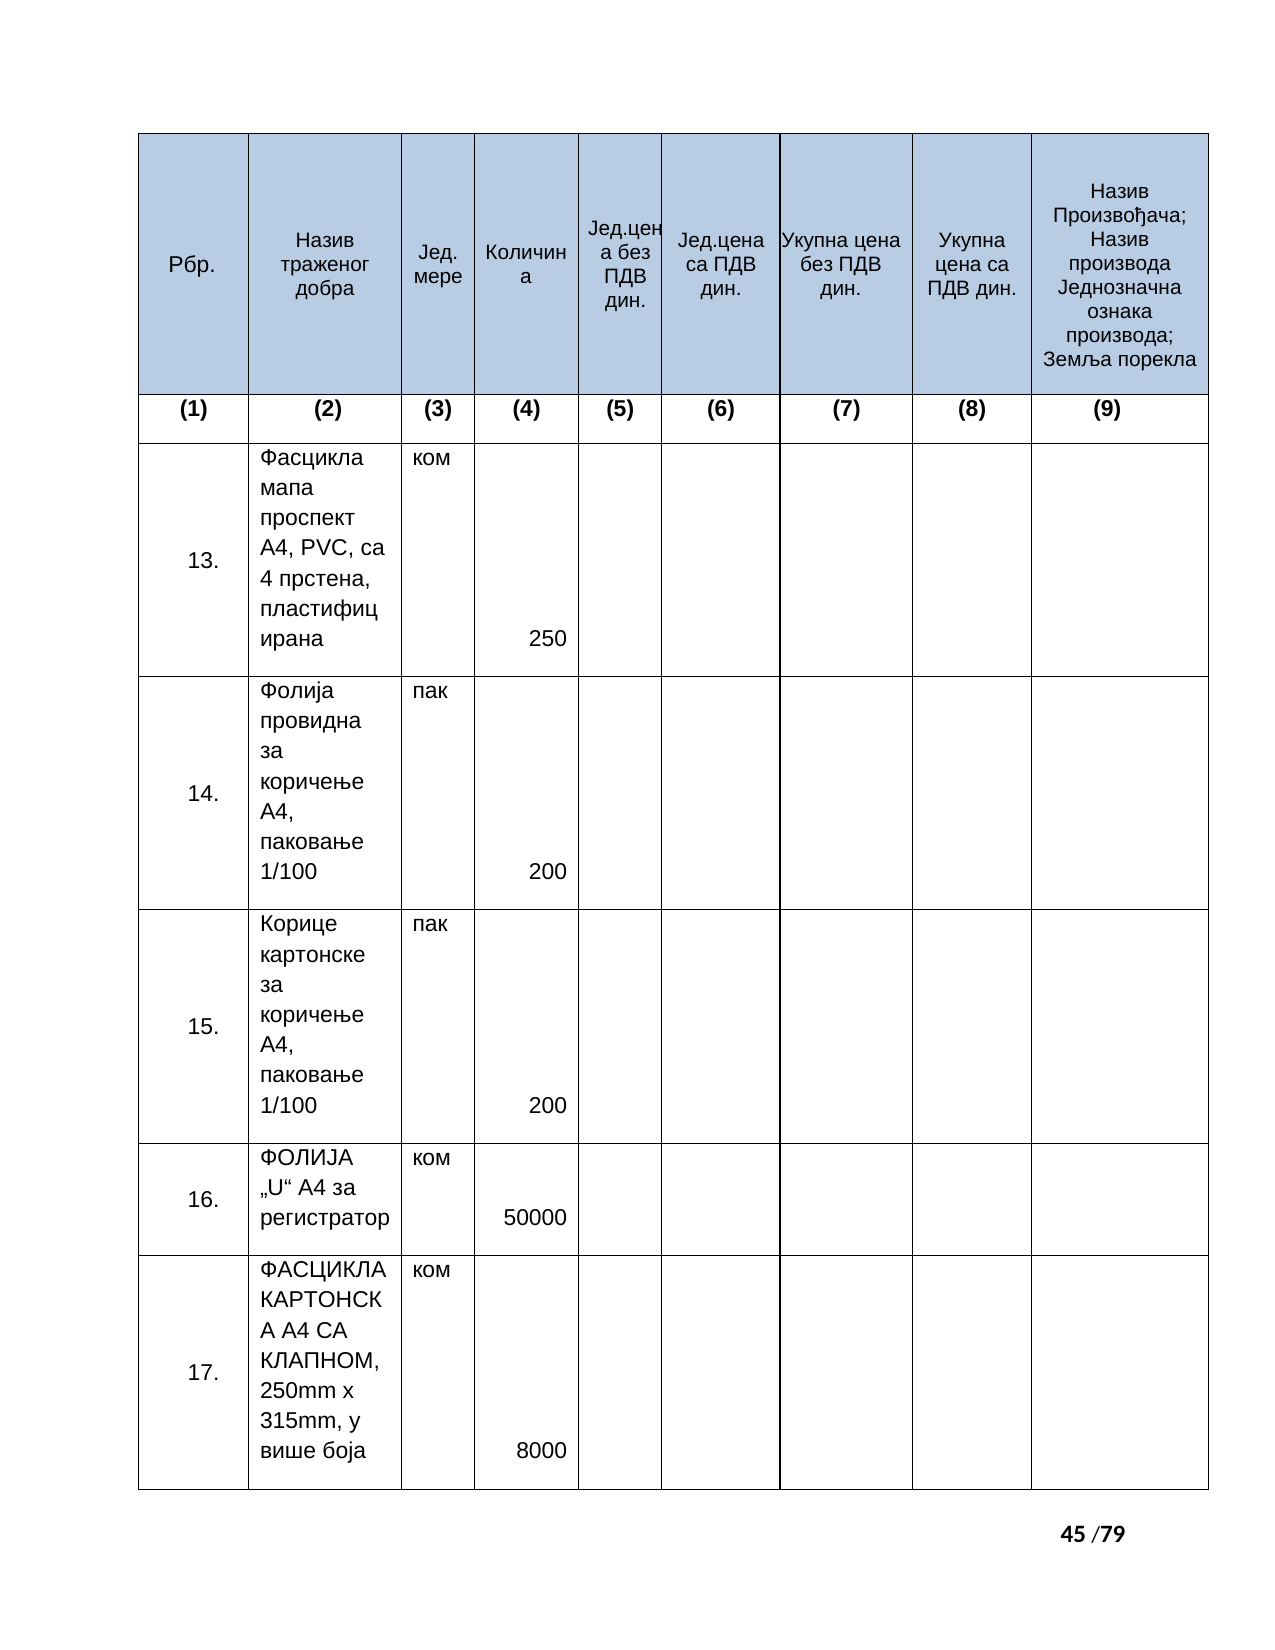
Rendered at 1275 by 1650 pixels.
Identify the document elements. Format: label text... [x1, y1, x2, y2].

table_cell [781, 1144, 912, 1255]
table_header Укупна цена без ПДВ дин. [781, 134, 912, 394]
table_cell (5) [579, 395, 661, 443]
table_cell [139, 677, 248, 909]
table_cell [662, 444, 779, 676]
table_cell [1032, 1256, 1208, 1488]
table_cell [781, 910, 912, 1143]
table_cell [579, 910, 661, 1143]
table_cell [662, 1144, 779, 1255]
table_cell [781, 1256, 912, 1488]
table_header Укупна цена са ПДВ дин. [913, 134, 1031, 394]
table_cell (6) [662, 395, 779, 443]
table_cell [139, 444, 248, 676]
table_cell (1) [139, 395, 248, 443]
table_cell [662, 1256, 779, 1488]
table_header Јед.цена са ПДВ дин. [662, 134, 779, 394]
table_header Назив траженог добра [249, 134, 401, 394]
table_cell 200 [475, 910, 578, 1143]
table_cell [662, 910, 779, 1143]
table_cell 8000 [475, 1256, 578, 1488]
table_cell [139, 910, 248, 1143]
table_cell пак [402, 677, 474, 909]
table_cell Корице картонске за коричење А4, паковање 1/100 [249, 910, 401, 1143]
table_cell ФАСЦИКЛА КАРТОНСКА A4 СА КЛАПНОМ, 250mm x 315mm, у више боја [249, 1256, 401, 1488]
table_cell (9) [1032, 395, 1208, 443]
table_cell [139, 1144, 248, 1255]
table_cell (2) [249, 395, 401, 443]
table_cell (8) [913, 395, 1031, 443]
table_cell [579, 1144, 661, 1255]
table_cell Фасцикла мапа проспект А4, PVC, са 4 прстена, пластифицирана [249, 444, 401, 676]
table_cell 50000 [475, 1144, 578, 1255]
table_cell ком [402, 1144, 474, 1255]
table_header Јед.цена без ПДВ дин. [579, 134, 661, 394]
table_cell [1032, 1144, 1208, 1255]
table_cell [1032, 444, 1208, 676]
table_header Јед. мере [402, 134, 474, 394]
table_cell [913, 910, 1031, 1143]
table_cell пак [402, 910, 474, 1143]
table_cell (4) [475, 395, 578, 443]
table_cell [579, 444, 661, 676]
table_header Количина [475, 134, 578, 394]
table_cell (7) [781, 395, 912, 443]
table_cell [913, 1256, 1031, 1488]
table_cell [913, 1144, 1031, 1255]
table_cell [1032, 910, 1208, 1143]
table_cell 250 [475, 444, 578, 676]
table_header Назив Произвођача; Назив производа Једнозначна ознака производа; Земљa порекла [1032, 134, 1208, 394]
table_cell ком [402, 1256, 474, 1488]
table_cell [662, 677, 779, 909]
table_cell [781, 677, 912, 909]
table_cell ФОЛИЈА „U“ А4 за регистратор [249, 1144, 401, 1255]
table_cell [139, 1256, 248, 1488]
table_cell ком [402, 444, 474, 676]
table_cell [913, 444, 1031, 676]
table_cell [781, 444, 912, 676]
table_header Рбр. [139, 134, 248, 394]
table_cell Фолија провидна за коричење А4, паковање 1/100 [249, 677, 401, 909]
table_cell [1032, 677, 1208, 909]
table_cell [579, 1256, 661, 1488]
table_cell [913, 677, 1031, 909]
table_cell 200 [475, 677, 578, 909]
table_cell (3) [402, 395, 474, 443]
table_cell [579, 677, 661, 909]
